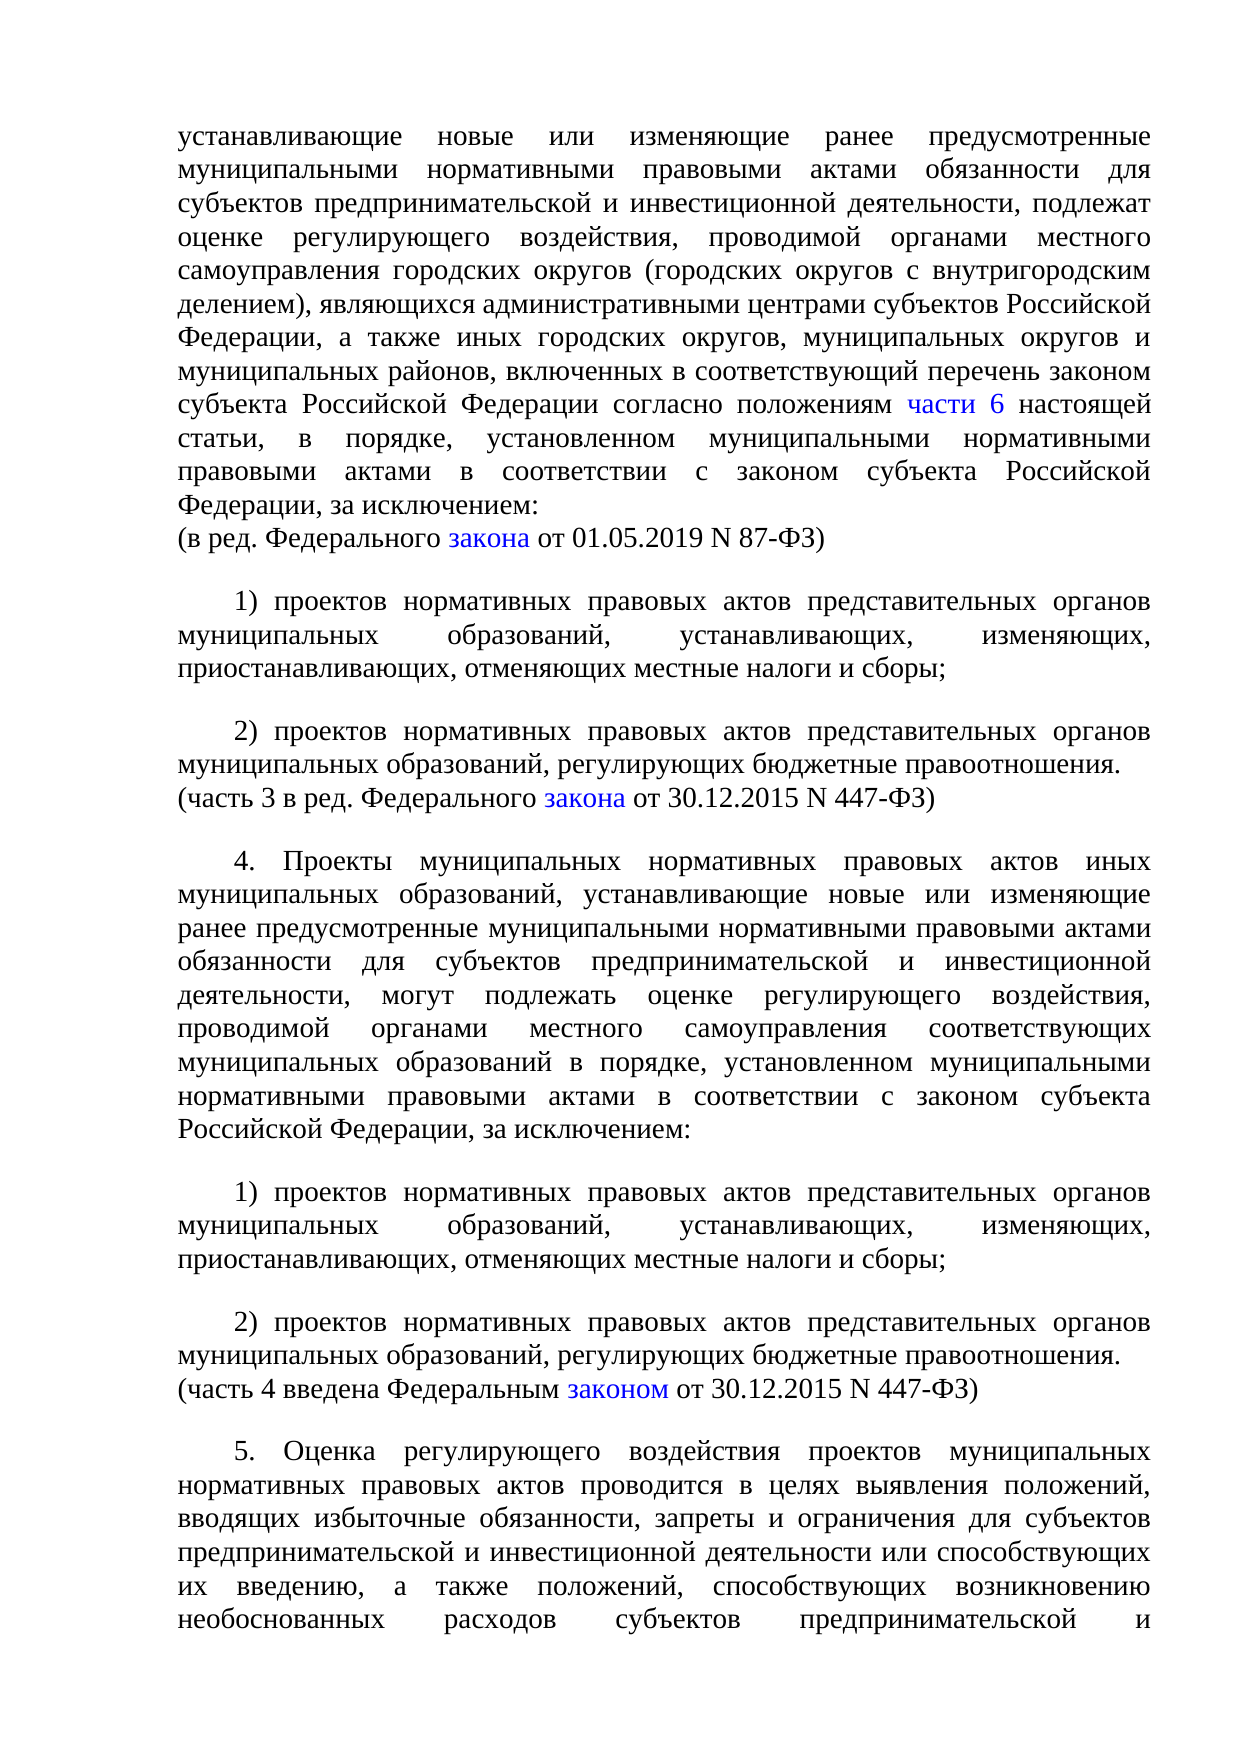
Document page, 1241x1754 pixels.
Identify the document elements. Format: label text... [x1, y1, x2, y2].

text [177, 118, 1152, 521]
text 1) проектов нормативных правовых актов представительных органов муниципальных образований, устанавливающих, изменяющих, приостанавливающих, отменяющих местные налоги и сборы; [177, 1174, 1152, 1274]
text 1) проектов нормативных правовых актов представительных органов муниципальных образований, устанавливающих, изменяющих, приостанавливающих, отменяющих местные налоги и сборы; [177, 583, 1152, 684]
text 4. Проекты муниципальных нормативных правовых актов иных муниципальных образований, устанавливающие новые или изменяющие ранее предусмотренные муниципальными нормативными правовыми актами обязанности для субъектов предпринимательской и инвестиционной деятельности, могут подлежать оценке регулирующего воздействия, проводимой органами местного самоуправления соответствующих муниципальных образований в порядке, установленном муниципальными нормативными правовыми актами в соответствии с законом субъекта Российской Федерации, за исключением: [177, 843, 1152, 1145]
text 2) проектов нормативных правовых актов представительных органов муниципальных образований, регулирующих бюджетные правоотношения. [177, 1304, 1152, 1371]
text 2) проектов нормативных правовых актов представительных органов муниципальных образований, регулирующих бюджетные правоотношения. [177, 713, 1152, 780]
text (часть 3 в ред. Федерального закона от 30.12.2015 N 447-ФЗ) [177, 780, 1152, 814]
text (часть 4 введена Федеральным законом от 30.12.2015 N 447-ФЗ) [177, 1371, 1152, 1404]
text (в ред. Федерального закона от 01.05.2019 N 87-ФЗ) [177, 521, 1152, 554]
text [177, 1433, 1152, 1635]
